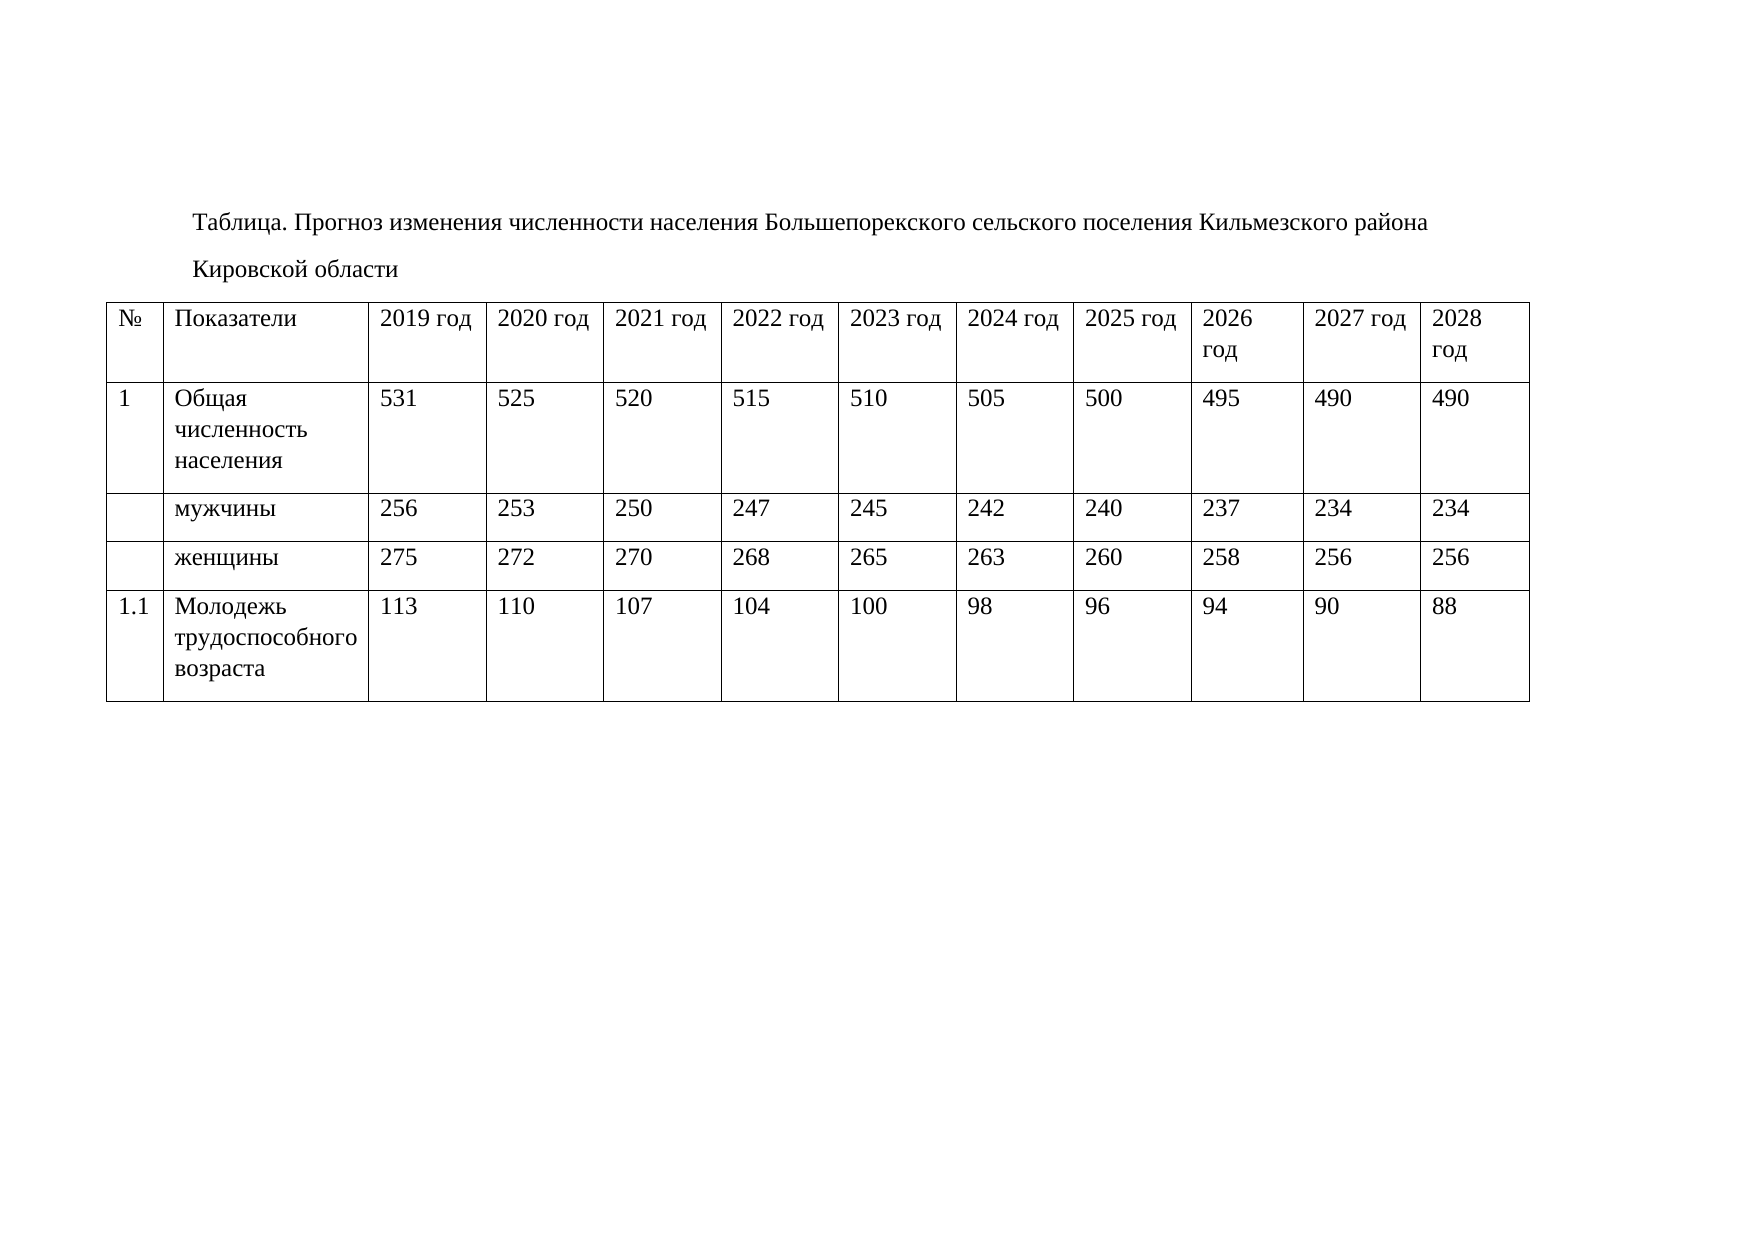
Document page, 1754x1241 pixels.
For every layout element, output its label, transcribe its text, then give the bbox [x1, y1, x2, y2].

table_cell [107, 542, 163, 590]
table_cell 258 [1192, 542, 1303, 590]
table_cell 242 [957, 494, 1073, 541]
table_cell 525 [487, 383, 603, 492]
table_cell 250 [604, 494, 721, 541]
text Таблица. Прогноз изменения численности населения Большепорекского сельского поселения Кильмезского района [118, 207, 1636, 236]
table_header 2026 год [1192, 303, 1303, 382]
table_cell 505 [957, 383, 1073, 492]
table_cell 234 [1421, 494, 1529, 541]
table_cell 256 [1304, 542, 1420, 590]
table_cell 520 [604, 383, 721, 492]
table_cell 263 [957, 542, 1073, 590]
table_cell 96 [1074, 591, 1191, 701]
table_cell 110 [487, 591, 603, 701]
table_cell 268 [722, 542, 838, 590]
table_cell 265 [839, 542, 956, 590]
table_header 2027 год [1304, 303, 1420, 382]
table_cell 490 [1304, 383, 1420, 492]
table_cell 272 [487, 542, 603, 590]
table_cell 1 [107, 383, 163, 492]
table_cell Молодежь трудоспособного возраста [164, 591, 368, 701]
table_cell 100 [839, 591, 956, 701]
table_header 2020 год [487, 303, 603, 382]
table_header Показатели [164, 303, 368, 382]
table_cell 90 [1304, 591, 1420, 701]
table_cell 531 [369, 383, 486, 492]
table_cell 245 [839, 494, 956, 541]
table_cell 495 [1192, 383, 1303, 492]
text Кировской области [118, 254, 1636, 283]
table_cell женщины [164, 542, 368, 590]
table_cell 515 [722, 383, 838, 492]
table_cell Общая численность населения [164, 383, 368, 492]
table_cell [107, 494, 163, 541]
table_cell 260 [1074, 542, 1191, 590]
table_header 2028 год [1421, 303, 1529, 382]
table_header 2024 год [957, 303, 1073, 382]
table_cell 94 [1192, 591, 1303, 701]
table_cell 1.1 [107, 591, 163, 701]
table_cell 256 [1421, 542, 1529, 590]
table_cell мужчины [164, 494, 368, 541]
table_cell 98 [957, 591, 1073, 701]
table_header 2022 год [722, 303, 838, 382]
table_cell 510 [839, 383, 956, 492]
table_header 2021 год [604, 303, 721, 382]
table_cell 256 [369, 494, 486, 541]
table_cell 104 [722, 591, 838, 701]
table_cell 275 [369, 542, 486, 590]
table_header № [107, 303, 163, 382]
table_cell 270 [604, 542, 721, 590]
table_cell 113 [369, 591, 486, 701]
table_cell 240 [1074, 494, 1191, 541]
table_cell 88 [1421, 591, 1529, 701]
table_header 2025 год [1074, 303, 1191, 382]
table_header 2023 год [839, 303, 956, 382]
table_cell 107 [604, 591, 721, 701]
table_cell 253 [487, 494, 603, 541]
table_cell 247 [722, 494, 838, 541]
table_header 2019 год [369, 303, 486, 382]
table_cell 237 [1192, 494, 1303, 541]
table_cell 500 [1074, 383, 1191, 492]
table_cell 234 [1304, 494, 1420, 541]
table_cell 490 [1421, 383, 1529, 492]
